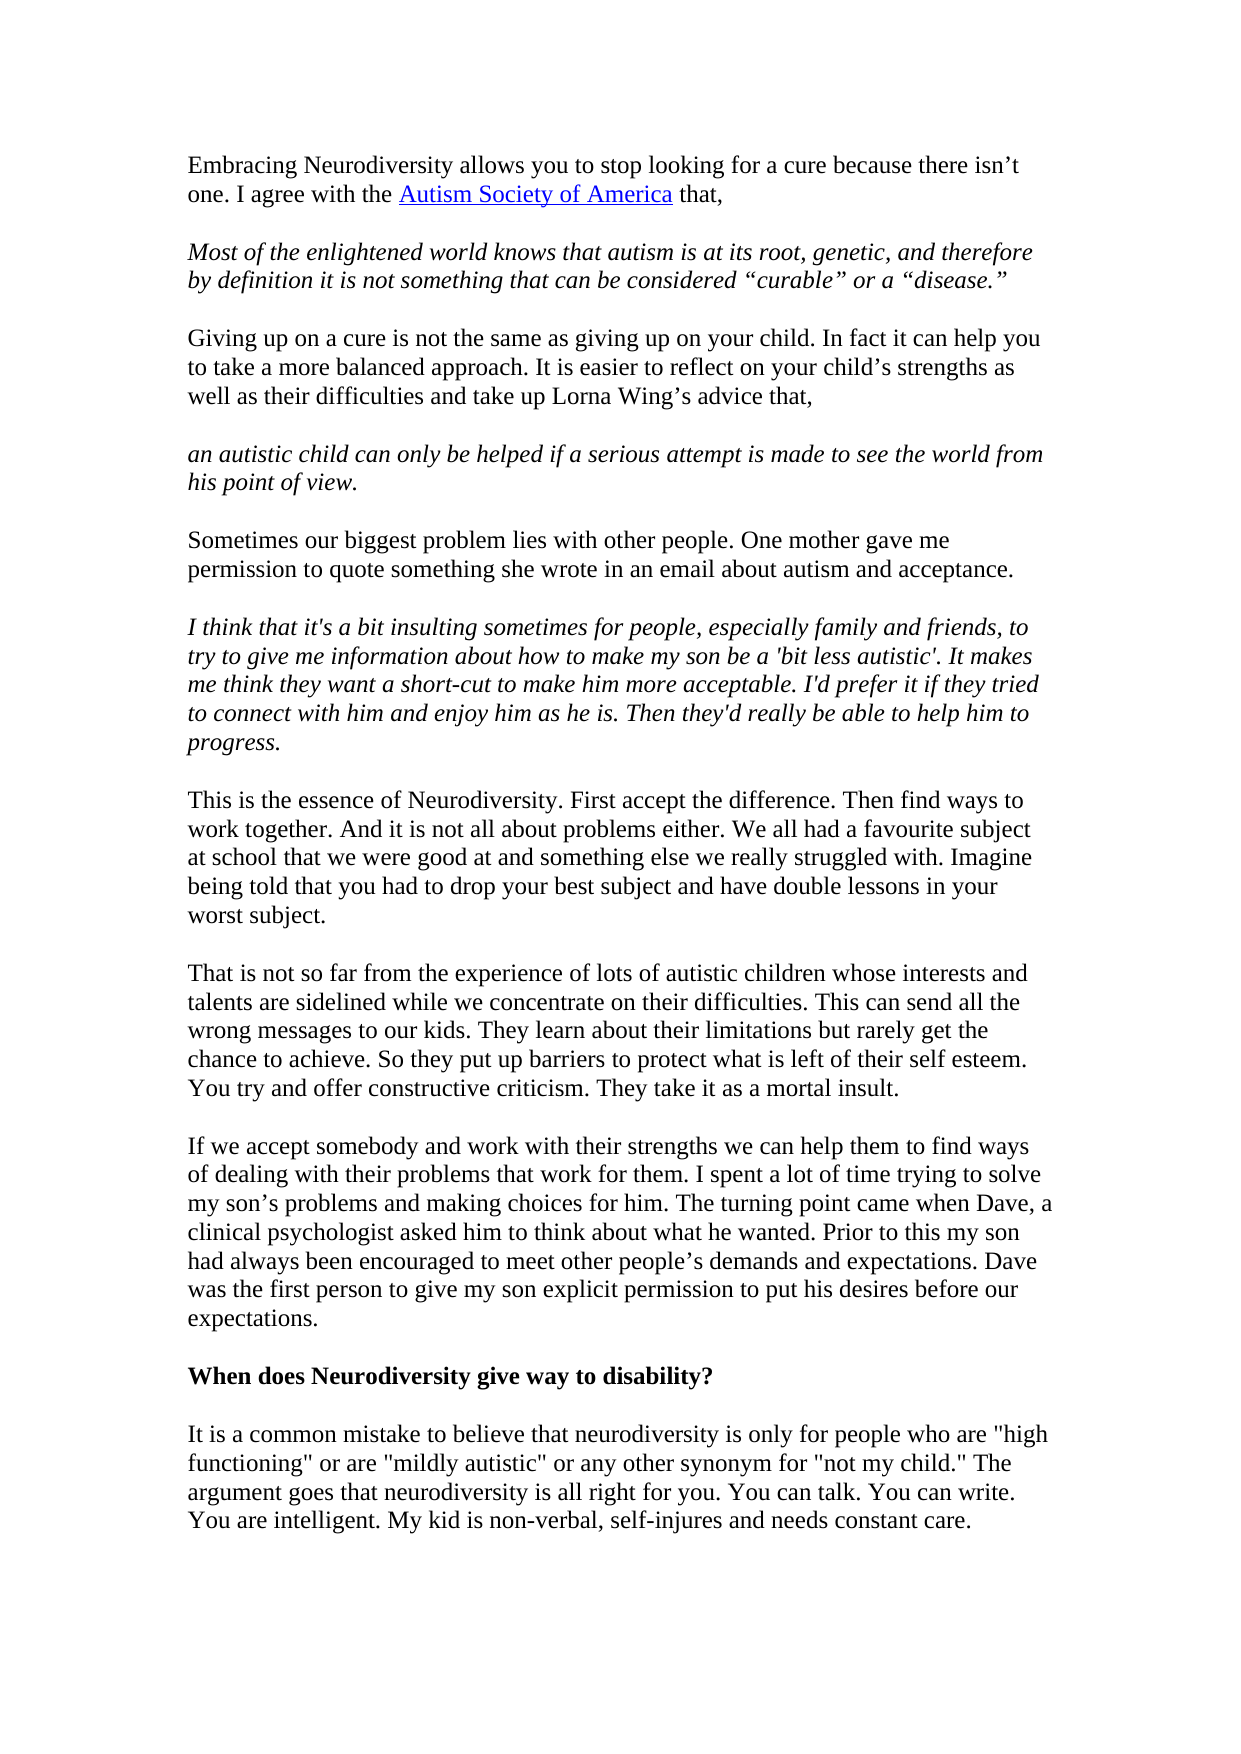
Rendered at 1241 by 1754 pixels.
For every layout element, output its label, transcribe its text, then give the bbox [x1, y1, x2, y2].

text If we accept somebody and work with their strengths we can help them to find ways of dealing with their problems that work for them. I spent a lot of time trying to solve my son’s problems and making choices for him. The turning point came when Dave, a clinical psychologist asked him to think about what he wanted. Prior to this my son had always been encouraged to meet other people’s demands and expectations. Dave was the first person to give my son explicit permission to put his desires before our expectations. [187, 1131, 1053, 1332]
text It is a common mistake to believe that neurodiversity is only for people who are "high functioning" or are "mildly autistic" or any other synonym for "not my child." The argument goes that neurodiversity is all right for you. You can talk. You can write. You are intelligent. My kid is non-verbal, self-injures and needs constant care. [187, 1419, 1053, 1534]
text This is the essence of Neurodiversity. First accept the difference. Then find ways to work together. And it is not all about problems either. We all had a favourite subject at school that we were good at and something else we really struggled with. Imagine being told that you had to drop your best subject and have double lessons in your worst subject. [187, 785, 1053, 929]
text Giving up on a cure is not the same as giving up on your child. In fact it can help you to take a more balanced approach. It is easier to reflect on your child’s strengths as well as their difficulties and take up Lorna Wing’s advice that, [187, 323, 1053, 409]
text I think that it's a bit insulting sometimes for people, especially family and friends, to try to give me information about how to make my son be a 'bit less autistic'. It makes me think they want a short-cut to make him more acceptable. I'd prefer it if they tried to connect with him and enjoy him as he is. Then they'd really be able to help him to progress. [187, 612, 1053, 756]
text Embracing Neurodiversity allows you to stop looking for a cure because there isn’t one. I agree with the Autism Society of America that, [187, 150, 1053, 207]
text That is not so far from the experience of lots of autistic children whose interests and talents are sidelined while we concentrate on their difficulties. This can send all the wrong messages to our kids. They learn about their limitations but rarely get the chance to achieve. So they put up barriers to protect what is left of their self esteem. You try and offer constructive criticism. They take it as a mortal insult. [187, 958, 1053, 1102]
text Sometimes our biggest problem lies with other people. One mother gave me permission to quote something she wrote in an email about autism and acceptance. [187, 525, 1053, 583]
text an autistic child can only be helped if a serious attempt is made to see the world from his point of view. [187, 439, 1053, 496]
text Most of the enlightened world knows that autism is at its root, genetic, and therefore by definition it is not something that can be considered “curable” or a “disease.” [187, 237, 1053, 294]
text When does Neurodiversity give way to disability? [187, 1361, 1053, 1390]
